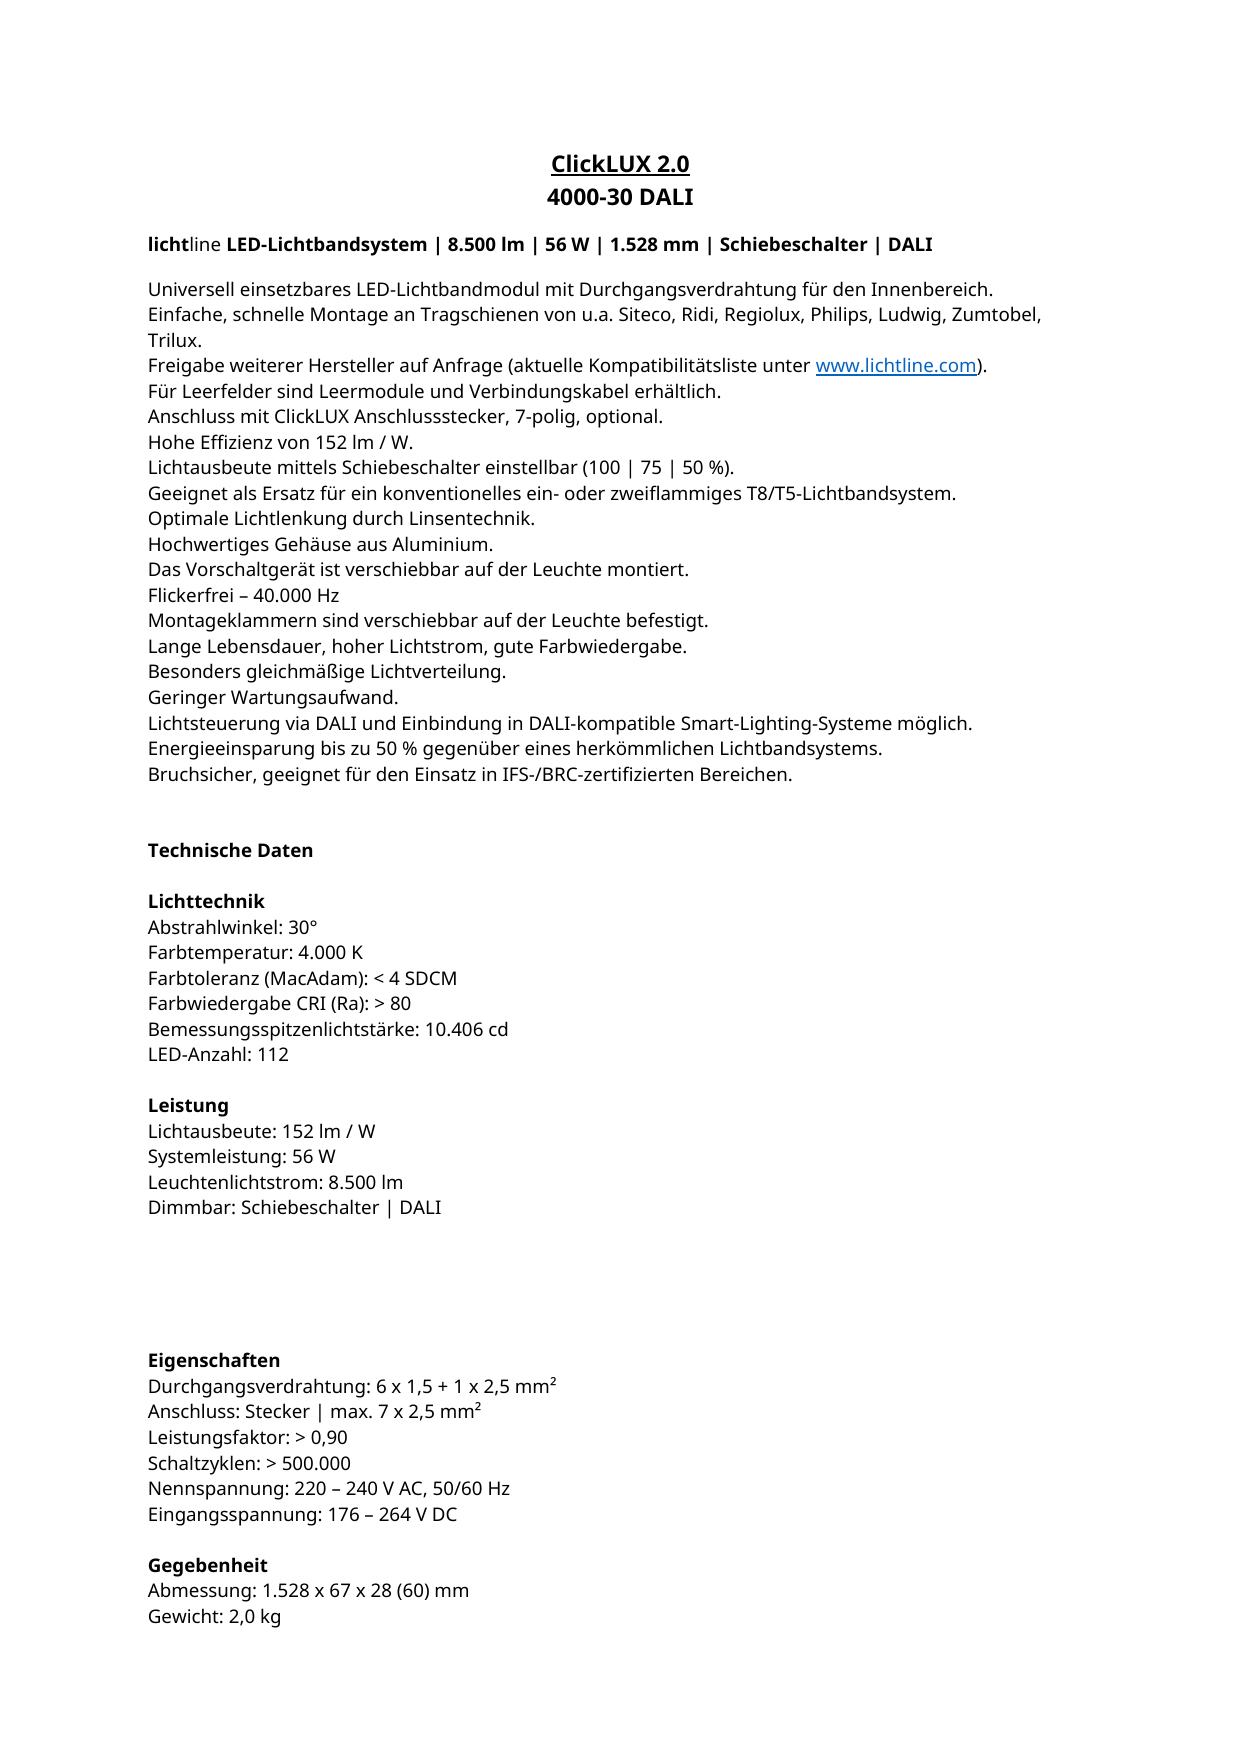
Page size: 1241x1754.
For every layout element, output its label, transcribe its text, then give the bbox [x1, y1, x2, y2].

text Montageklammern sind verschiebbar auf der Leuchte befestigt. [148, 608, 1093, 633]
text Bruchsicher, geeignet für den Einsatz in IFS-/BRC-zertifizierten Bereichen. [148, 761, 1093, 786]
text Gegebenheit [148, 1552, 1093, 1577]
text Geringer Wartungsaufwand. [148, 684, 1093, 710]
text Farbtoleranz (MacAdam): < 4 SDCM [148, 965, 1093, 991]
text Abmessung: 1.528 x 67 x 28 (60) mm [148, 1577, 1093, 1603]
text Eingangsspannung: 176 – 264 V DC [148, 1501, 1093, 1526]
text Dimmbar: Schiebeschalter | DALI [148, 1195, 1093, 1220]
text Durchgangsverdrahtung: 6 x 1,5 + 1 x 2,5 mm² [148, 1373, 1093, 1399]
text Gewicht: 2,0 kg [148, 1603, 1093, 1628]
text Technische Daten [148, 837, 1093, 863]
text Für Leerfelder sind Leermodule und Verbindungskabel erhältlich. [148, 378, 1093, 403]
text Einfache, schnelle Montage an Tragschienen von u.a. Siteco, Ridi, Regiolux, Philips, Ludwig, Zumtobel, Trilux. [148, 301, 1093, 352]
text Farbwiedergabe CRI (Ra): > 80 [148, 991, 1093, 1016]
text Das Vorschaltgerät ist verschiebbar auf der Leuchte montiert. [148, 557, 1093, 582]
text Bemessungsspitzenlichtstärke: 10.406 cd [148, 1016, 1093, 1042]
text Lichtsteuerung via DALI und Einbindung in DALI-kompatible Smart-Lighting-Systeme möglich. [148, 710, 1093, 735]
text Universell einsetzbares LED-Lichtbandmodul mit Durchgangsverdrahtung für den Innenbereich. [148, 276, 1093, 301]
text Leuchtenlichtstrom: 8.500 lm [148, 1169, 1093, 1195]
text Leistungsfaktor: > 0,90 [148, 1424, 1093, 1450]
text Besonders gleichmäßige Lichtverteilung. [148, 659, 1093, 684]
text LED-Anzahl: 112 [148, 1042, 1093, 1067]
text ClickLUX 2.0 4000-30 DALI [148, 148, 1093, 213]
text Systemleistung: 56 W [148, 1144, 1093, 1169]
text Nennspannung: 220 – 240 V AC, 50/60 Hz [148, 1475, 1093, 1501]
text Lange Lebensdauer, hoher Lichtstrom, gute Farbwiedergabe. [148, 633, 1093, 659]
text Abstrahlwinkel: 30° [148, 914, 1093, 939]
text Optimale Lichtlenkung durch Linsentechnik. [148, 506, 1093, 531]
text Leistung [148, 1093, 1093, 1118]
text Lichtausbeute: 152 lm / W [148, 1118, 1093, 1144]
text Flickerfrei – 40.000 Hz [148, 582, 1093, 608]
text Schaltzyklen: > 500.000 [148, 1450, 1093, 1475]
text lichtline LED-Lichtbandsystem | 8.500 lm | 56 W | 1.528 mm | Schiebeschalter | DALI [148, 232, 1093, 257]
text Eigenschaften [148, 1348, 1093, 1373]
text Anschluss mit ClickLUX Anschlussstecker, 7-polig, optional. [148, 403, 1093, 429]
text Hochwertiges Gehäuse aus Aluminium. [148, 531, 1093, 557]
text Energieeinsparung bis zu 50 % gegenüber eines herkömmlichen Lichtbandsystems. [148, 735, 1093, 761]
text Lichtausbeute mittels Schiebeschalter einstellbar (100 | 75 | 50 %). [148, 454, 1093, 480]
text Anschluss: Stecker | max. 7 x 2,5 mm² [148, 1399, 1093, 1424]
text Farbtemperatur: 4.000 K [148, 939, 1093, 965]
text Geeignet als Ersatz für ein konventionelles ein- oder zweiflammiges T8/T5-Lichtbandsystem. [148, 480, 1093, 506]
text Hohe Effizienz von 152 lm / W. [148, 429, 1093, 454]
text Freigabe weiterer Hersteller auf Anfrage (aktuelle Kompatibilitätsliste unter www.lichtline.com). [148, 352, 1093, 378]
text Lichttechnik [148, 888, 1093, 914]
